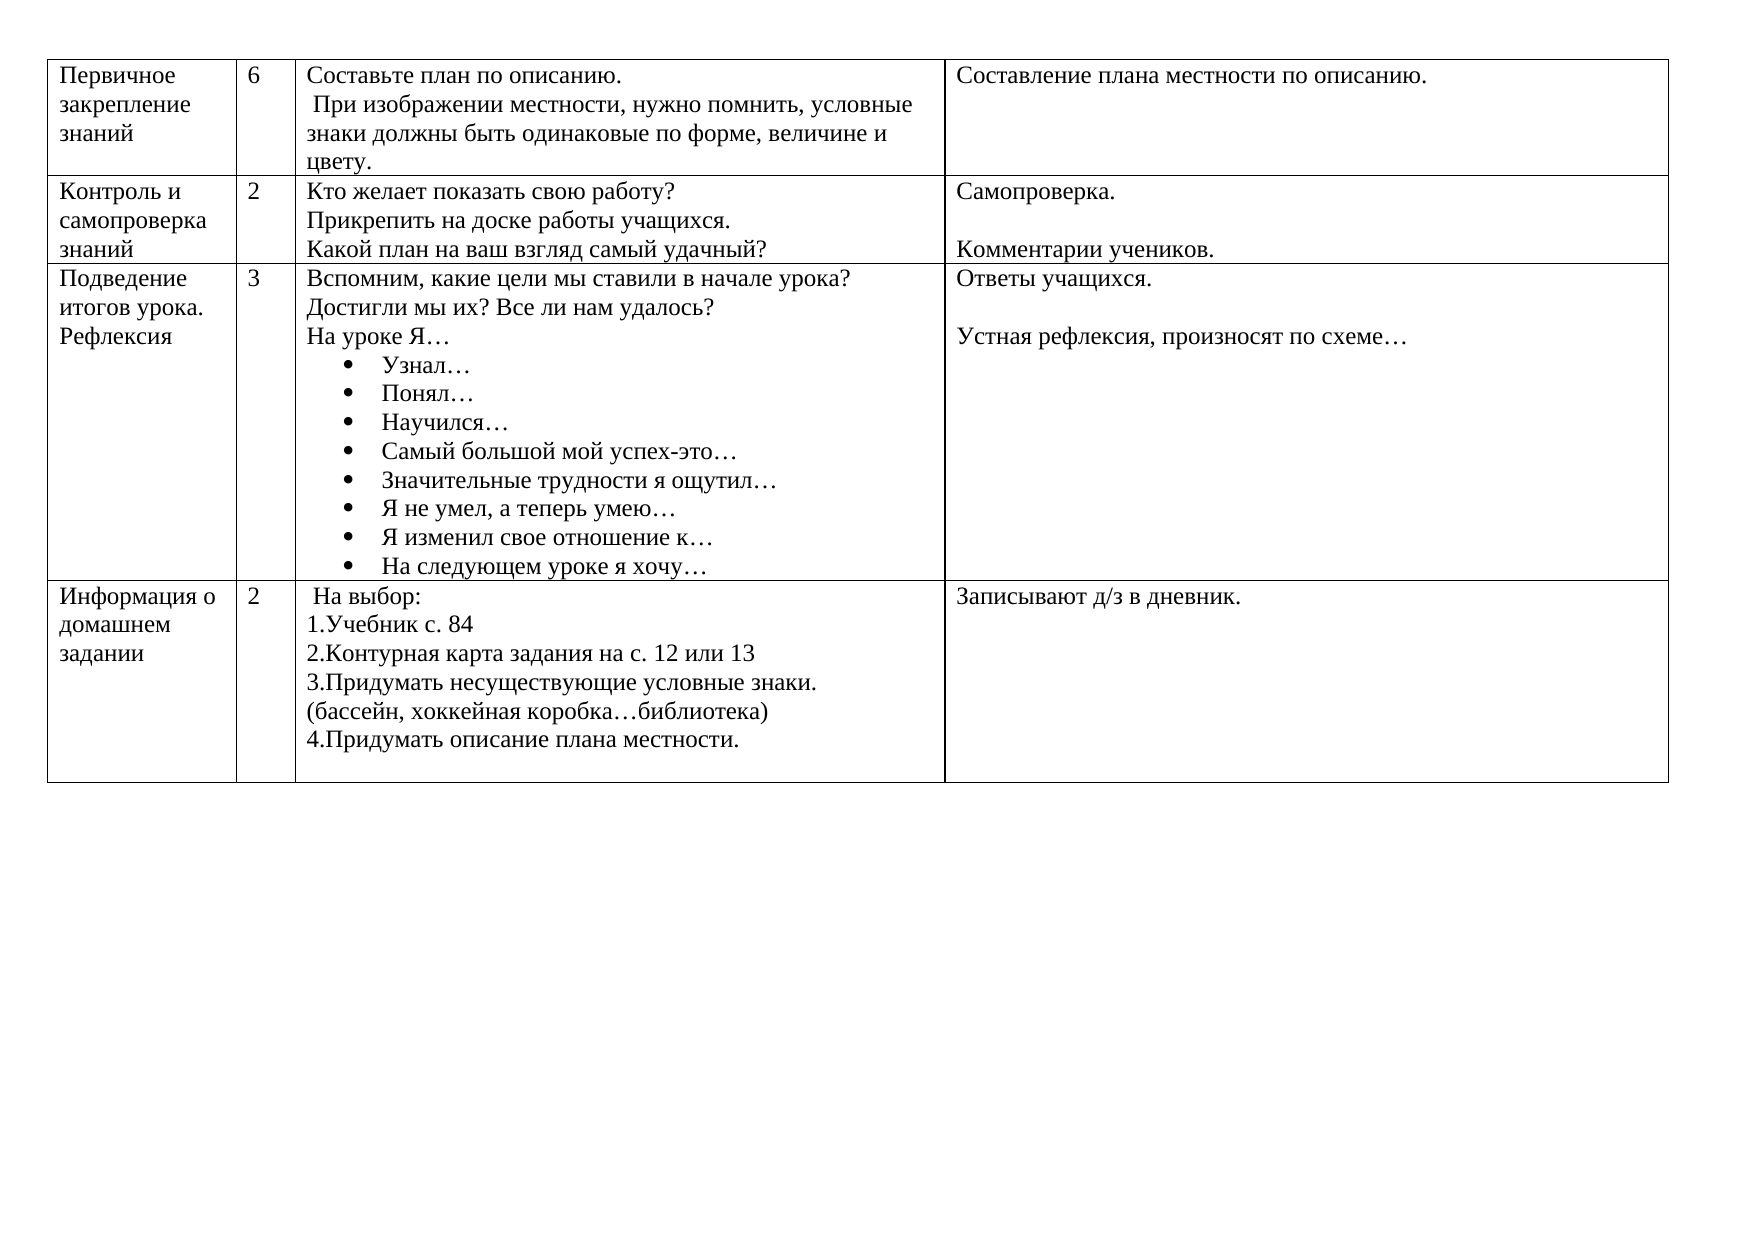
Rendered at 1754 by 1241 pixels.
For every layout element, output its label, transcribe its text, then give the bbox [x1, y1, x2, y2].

table_cell Ответы учащихся. Устная рефлексия, произносят по схеме… [946, 264, 1668, 580]
table_cell 2 [237, 176, 295, 262]
table_cell Вспомним, какие цели мы ставили в начале урока? Достигли мы их? Все ли нам удалось? На уроке Я… Узнал… Понял… Научился… Самый большой мой успех-это… Значительные трудности я ощутил… Я не умел, а теперь умею… Я изменил свое отношение к… На следующем уроке я хочу… [296, 264, 944, 580]
table_cell 3 [237, 264, 295, 580]
table_cell Контроль и самопроверка знаний [48, 176, 236, 262]
table_cell Информация о домашнем задании [48, 581, 236, 782]
table_cell 2 [237, 581, 295, 782]
table_cell На выбор: 1.Учебник с. 84 2.Контурная карта задания на с. 12 или 13 3.Придумать несуществующие условные знаки. (бассейн, хоккейная коробка…библиотека) 4.Придумать описание плана местности. [296, 581, 944, 782]
table_cell Первичное закрепление знаний [48, 60, 236, 175]
table_cell Составление плана местности по описанию. [946, 60, 1668, 175]
table_cell Кто желает показать свою работу? Прикрепить на доске работы учащихся. Какой план на ваш взгляд самый удачный? [296, 176, 944, 262]
table_cell Самопроверка. Комментарии учеников. [946, 176, 1668, 262]
table_cell 6 [237, 60, 295, 175]
table_cell Составьте план по описанию. При изображении местности, нужно помнить, условные знаки должны быть одинаковые по форме, величине и цвету. [296, 60, 944, 175]
table_cell Подведение итогов урока. Рефлексия [48, 264, 236, 580]
table_cell Записывают д/з в дневник. [946, 581, 1668, 782]
